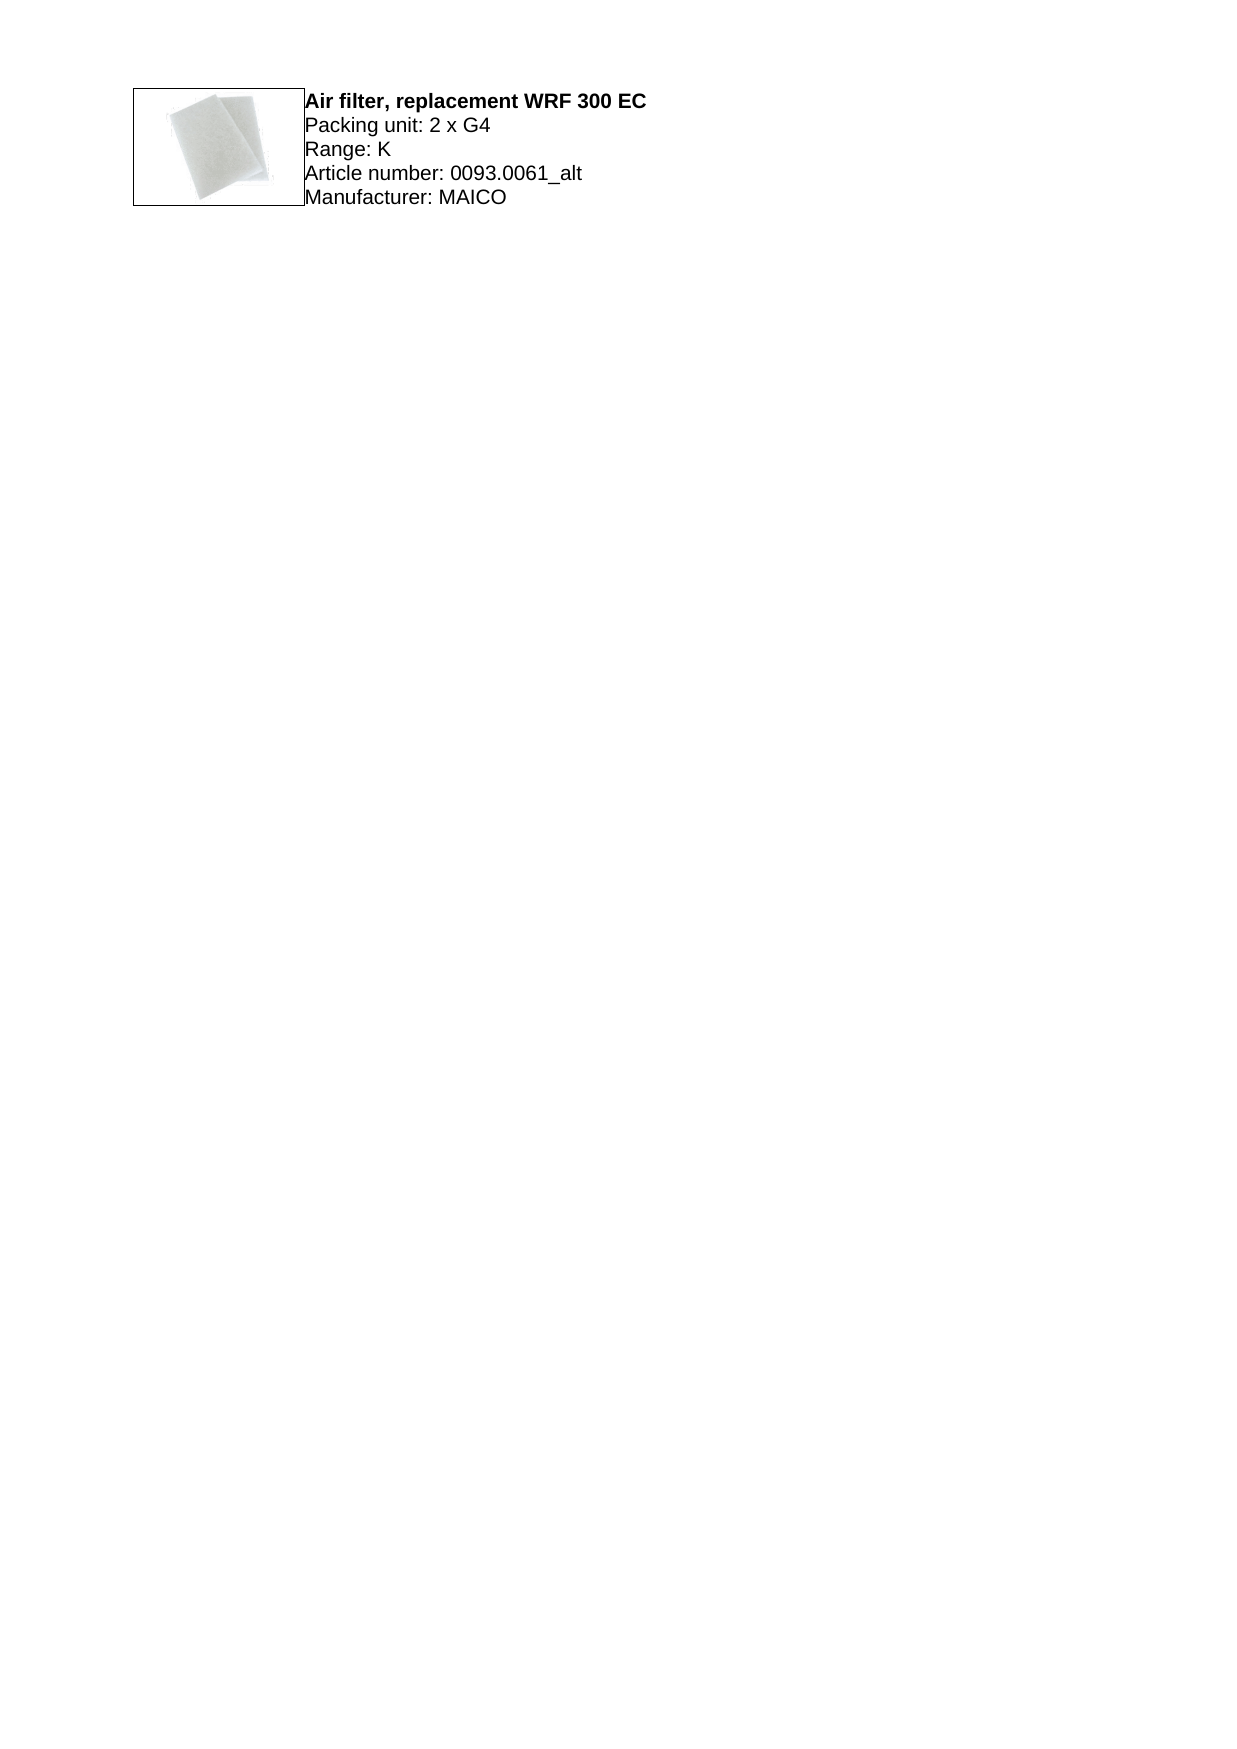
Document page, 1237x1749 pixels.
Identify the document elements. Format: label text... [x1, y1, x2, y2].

picture [134, 89, 304, 205]
text Air filter, replacement WRF 300 ECPacking unit: 2 x G4Range: K Article number: 0093.0061_altManufacturer: MAICO [133, 89, 1148, 208]
